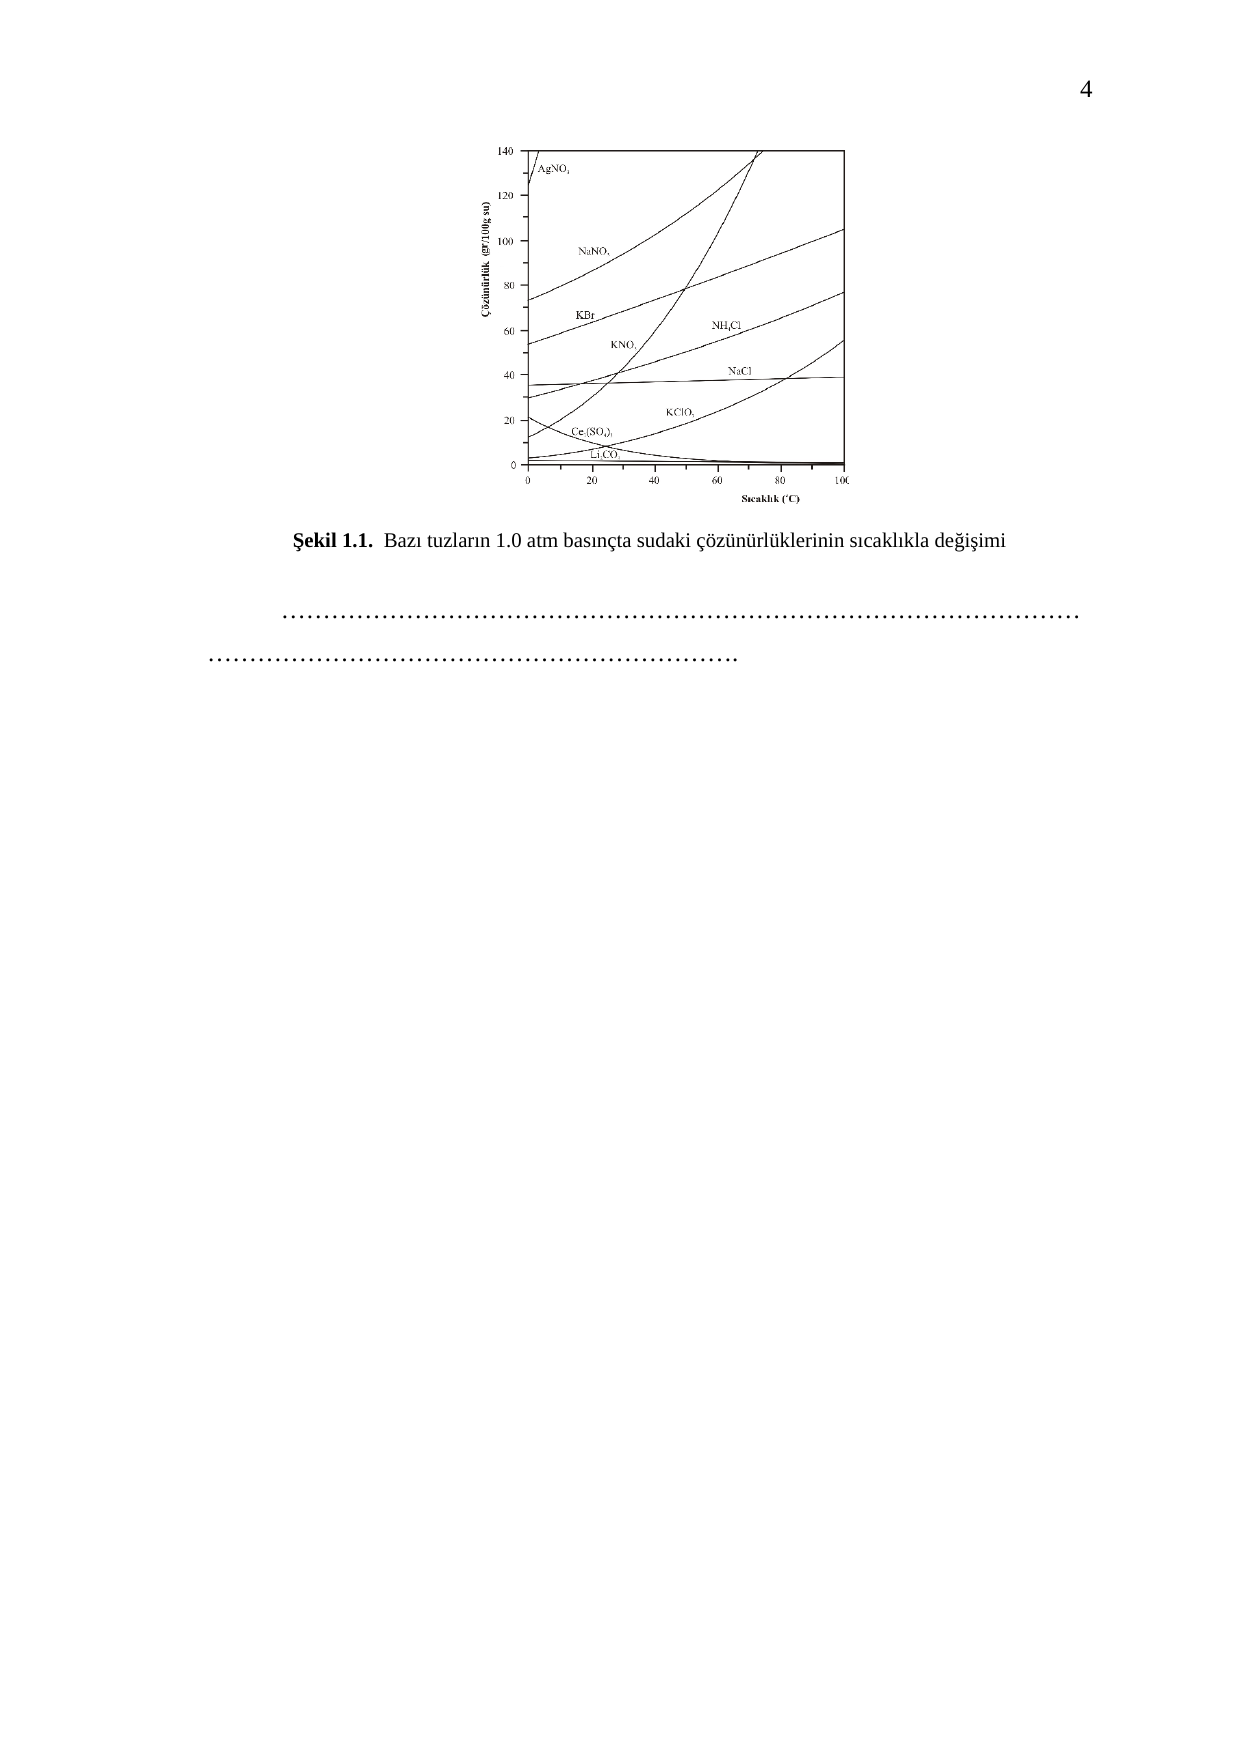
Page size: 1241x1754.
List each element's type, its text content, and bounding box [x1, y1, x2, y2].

text ……………………………………………………………………………………………………………………………………………. [207, 595, 1092, 667]
text Şekil 1.1. Bazı tuzların 1.0 atm basınçta sudaki çözünürlüklerinin sıcaklıkla değişimi [207, 528, 1092, 552]
picture [481, 147, 849, 504]
